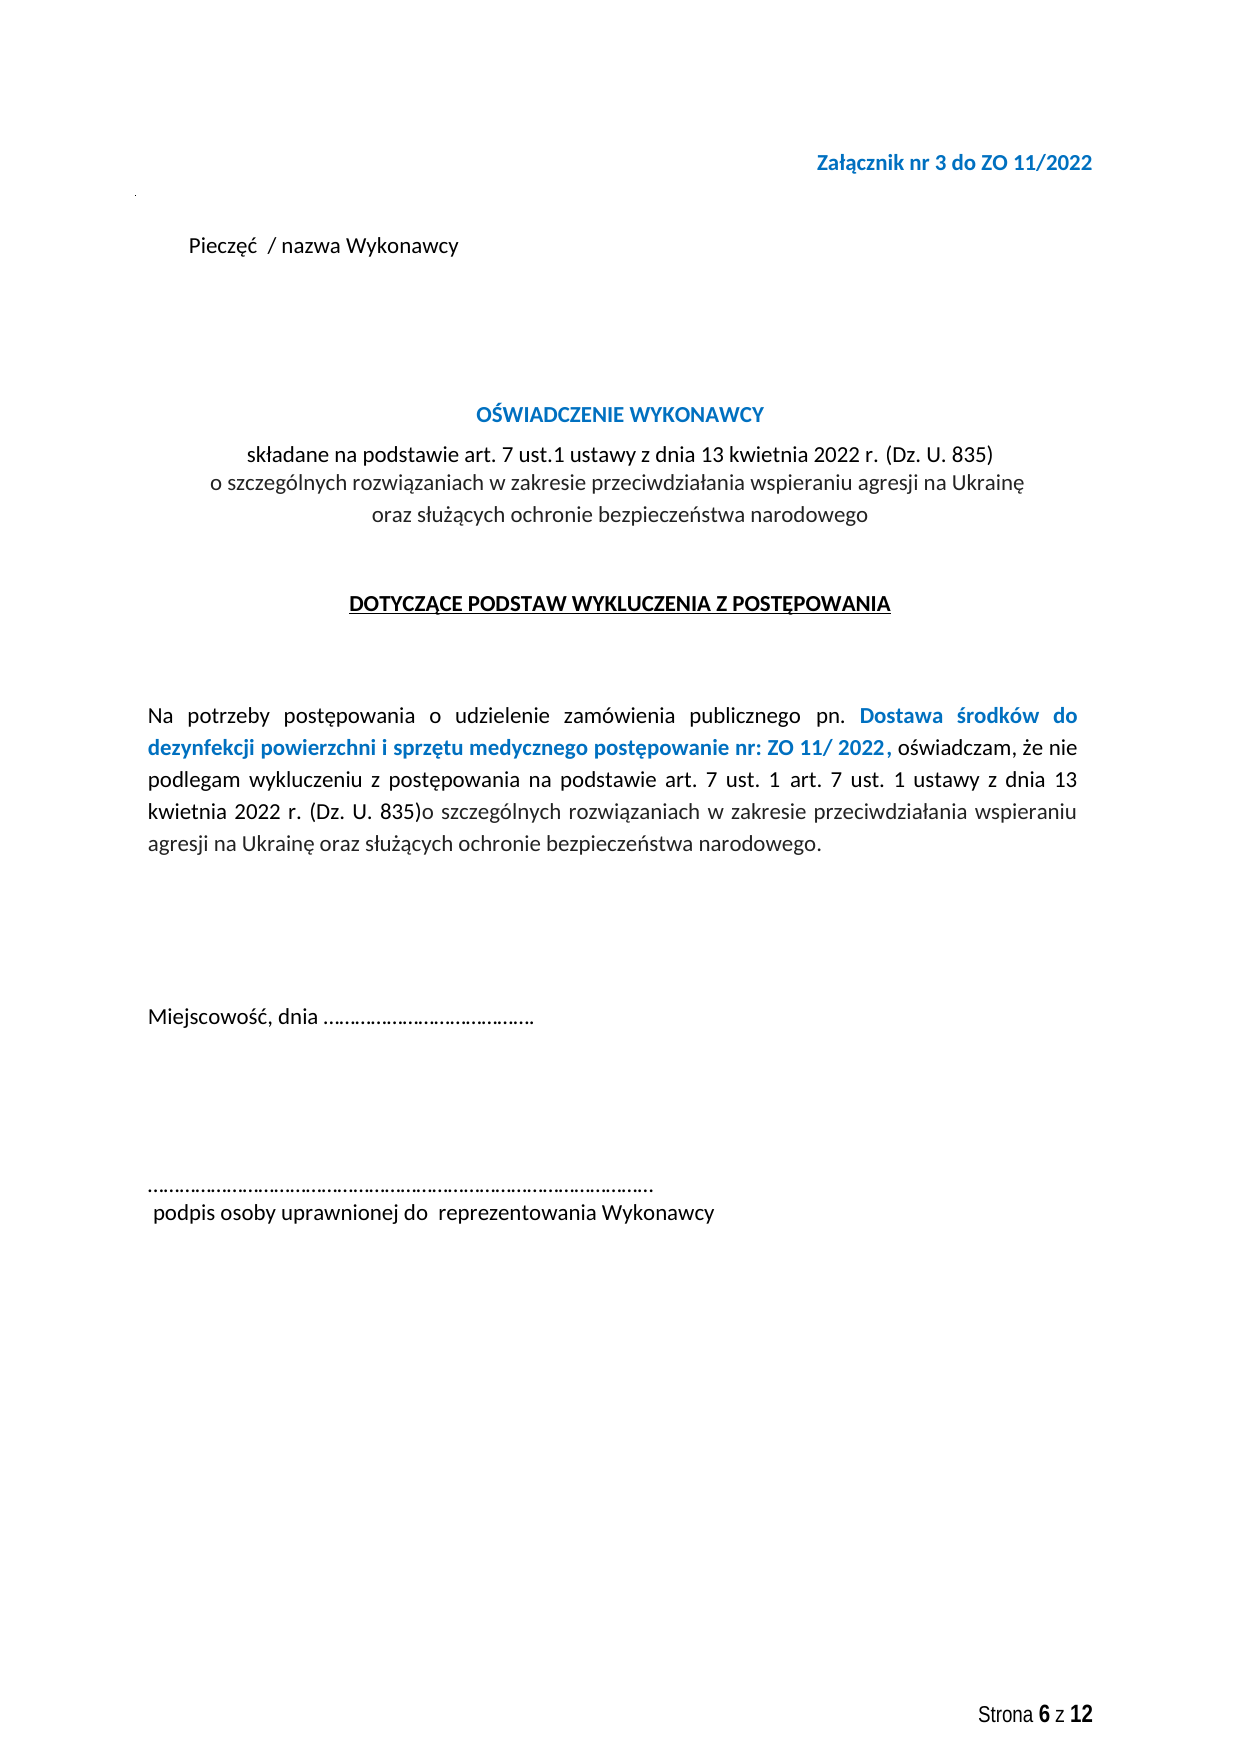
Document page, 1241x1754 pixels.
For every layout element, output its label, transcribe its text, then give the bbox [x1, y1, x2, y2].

text Miejscowość, dnia …………………………………. [148, 1002, 1093, 1030]
text o szczególnych rozwiązaniach w zakresie przeciwdziałania wspieraniu agresji na Ukrainę oraz służących ochronie bezpieczeństwa narodowego [148, 468, 1093, 528]
text Pieczęć / nazwa Wykonawcy [148, 232, 1093, 260]
text …………………………………………………………………………………… [148, 1170, 1093, 1198]
text podpis osoby uprawnionej do reprezentowania Wykonawcy [148, 1198, 1093, 1226]
text OŚWIADCZENIE WYKONAWCY [148, 400, 1093, 428]
text Załącznik nr 3 do ZO 11/2022 [148, 148, 1093, 176]
text składane na podstawie art. 7 ust.1 ustawy z dnia 13 kwietnia 2022 r. (Dz. U. 835) [148, 440, 1093, 468]
text DOTYCZĄCE PODSTAW WYKLUCZENIA Z POSTĘPOWANIA [148, 589, 1093, 617]
text Na potrzeby postępowania o udzielenie zamówienia publicznego pn. Dostawa środków do dezynfekcji powierzchni i sprzętu medycznego postępowanie nr: ZO 11/ 2022, oświadczam, że nie podlegam wykluczeniu z postępowania na podstawie art. 7 ust. 1 art. 7 ust. 1 ustawy z dnia 13 kwietnia 2022 r. (Dz. U. 835)o szczególnych rozwiązaniach w zakresie przeciwdziałania wspieraniu agresji na Ukrainę oraz służących ochronie bezpieczeństwa narodowego. [148, 701, 1078, 858]
